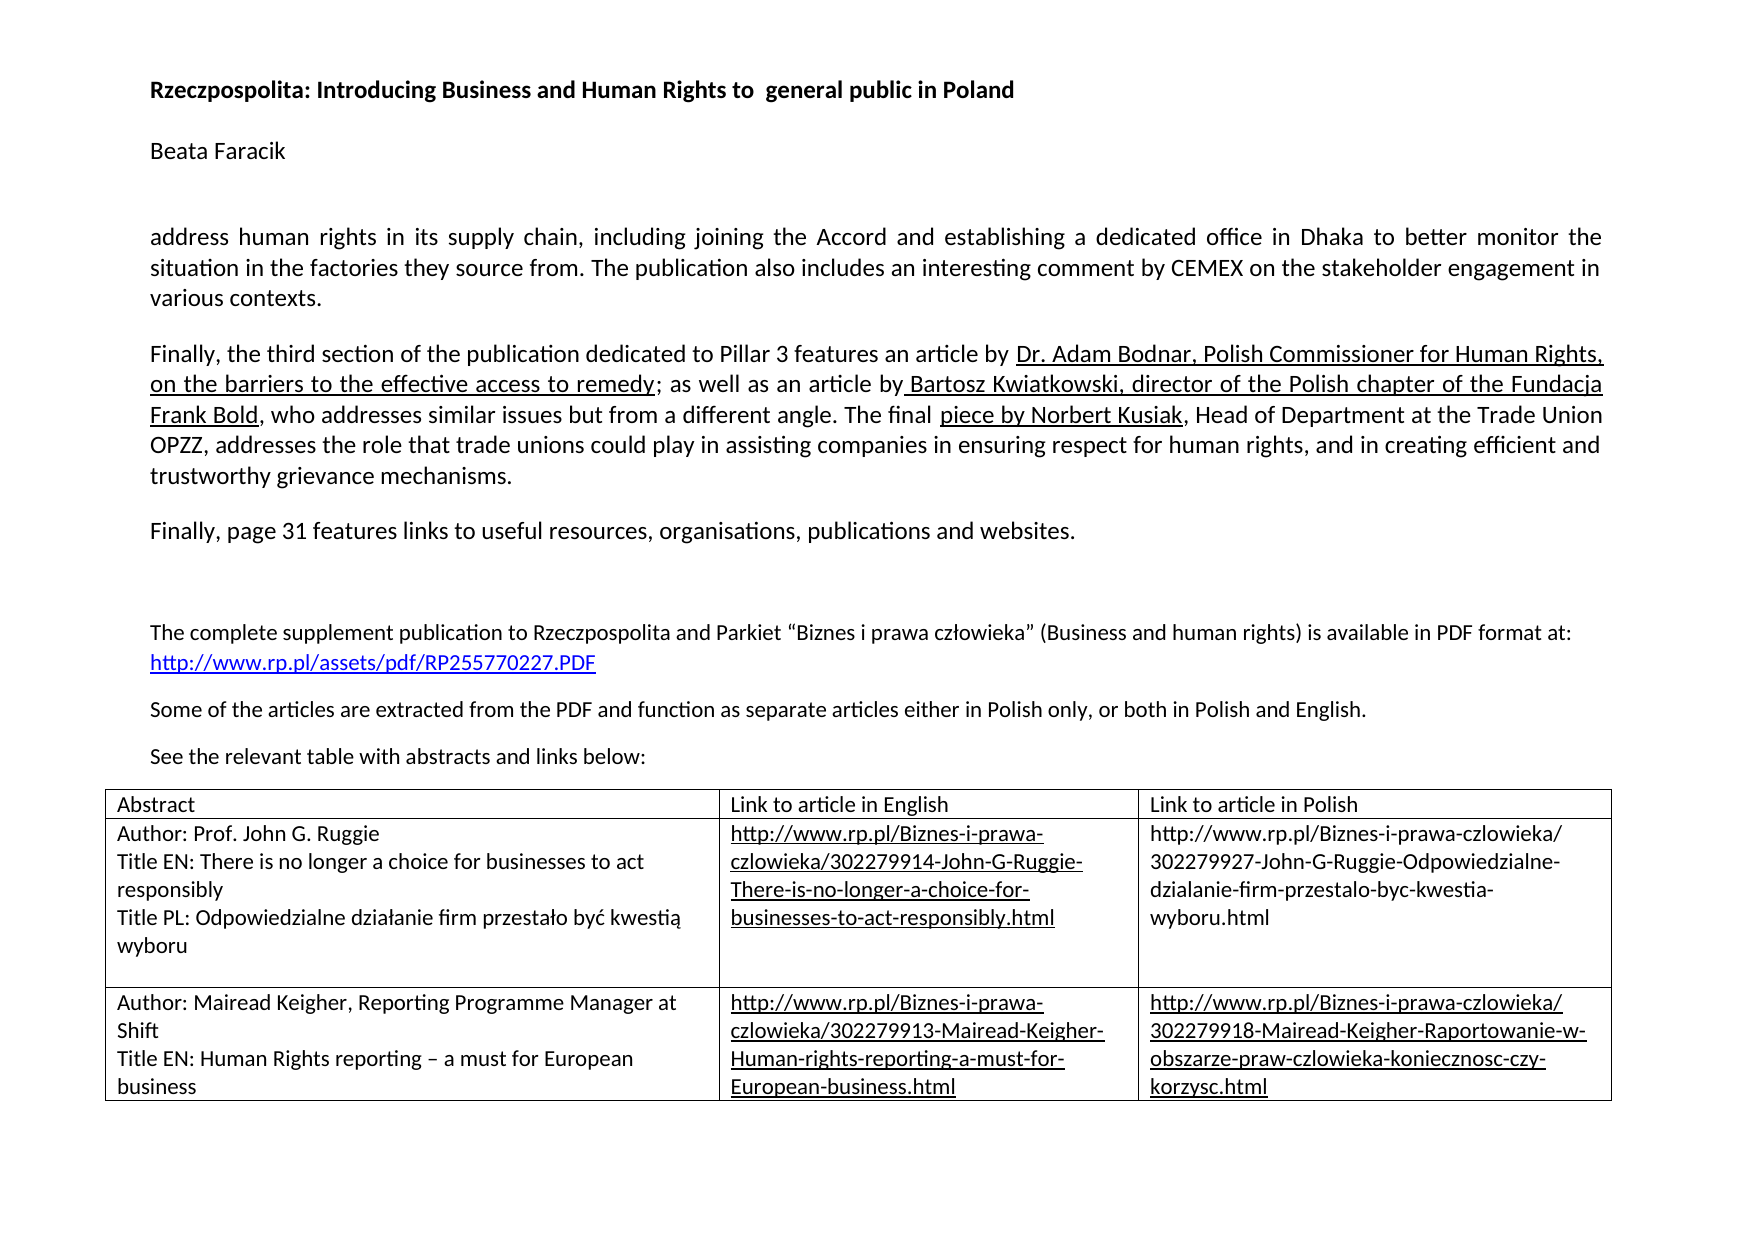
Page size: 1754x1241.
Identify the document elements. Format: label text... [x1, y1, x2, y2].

text Finally, page 31 features links to useful resources, organisations, publications and websites. [150, 516, 1604, 546]
table_header Link to article in Polish [1139, 790, 1611, 818]
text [150, 221, 1604, 313]
table_header Abstract [106, 790, 719, 818]
table_cell http://www.rp.pl/Biznes-i-prawa-czlowieka/302279914-John-G-Ruggie-There-is-no-longer-a-choice-for-businesses-to-act-responsibly.html [720, 819, 1138, 987]
table_cell http://www.rp.pl/Biznes-i-prawa-czlowieka/302279927-John-G-Ruggie-Odpowiedzialne-dzialanie-firm-przestalo-byc-kwestia-wyboru.html [1139, 819, 1611, 987]
table_cell Author: Prof. John G. Ruggie Title EN: There is no longer a choice for businesses to act responsibly Title PL: Odpowiedzialne działanie firm przestało być kwestią wyboru [106, 819, 719, 987]
text Finally, the third section of the publication dedicated to Pillar 3 features an article by Dr. Adam Bodnar, Polish Commissioner for Human Rights, on the barriers to the effective access to remedy; as well as an article by Bartosz Kwiatkowski, director of the Polish chapter of the Fundacja Frank Bold, who addresses similar issues but from a different angle. The final piece by Norbert Kusiak, Head of Department at the Trade Union OPZZ, addresses the role that trade unions could play in assisting companies in ensuring respect for human rights, and in creating efficient and trustworthy grievance mechanisms. [150, 338, 1604, 491]
text Some of the articles are extracted from the PDF and function as separate articles either in Polish only, or both in Polish and English. [150, 695, 1604, 723]
text See the relevant table with abstracts and links below: [150, 742, 1604, 770]
table_header Link to article in English [720, 790, 1138, 818]
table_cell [106, 988, 719, 1100]
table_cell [1139, 988, 1611, 1100]
text The complete supplement publication to Rzeczpospolita and Parkiet “Biznes i prawa człowieka” (Business and human rights) is available in PDF format at: http://www.rp.pl/assets/pdf/RP255770227.PDF [150, 618, 1604, 676]
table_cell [720, 988, 1138, 1100]
